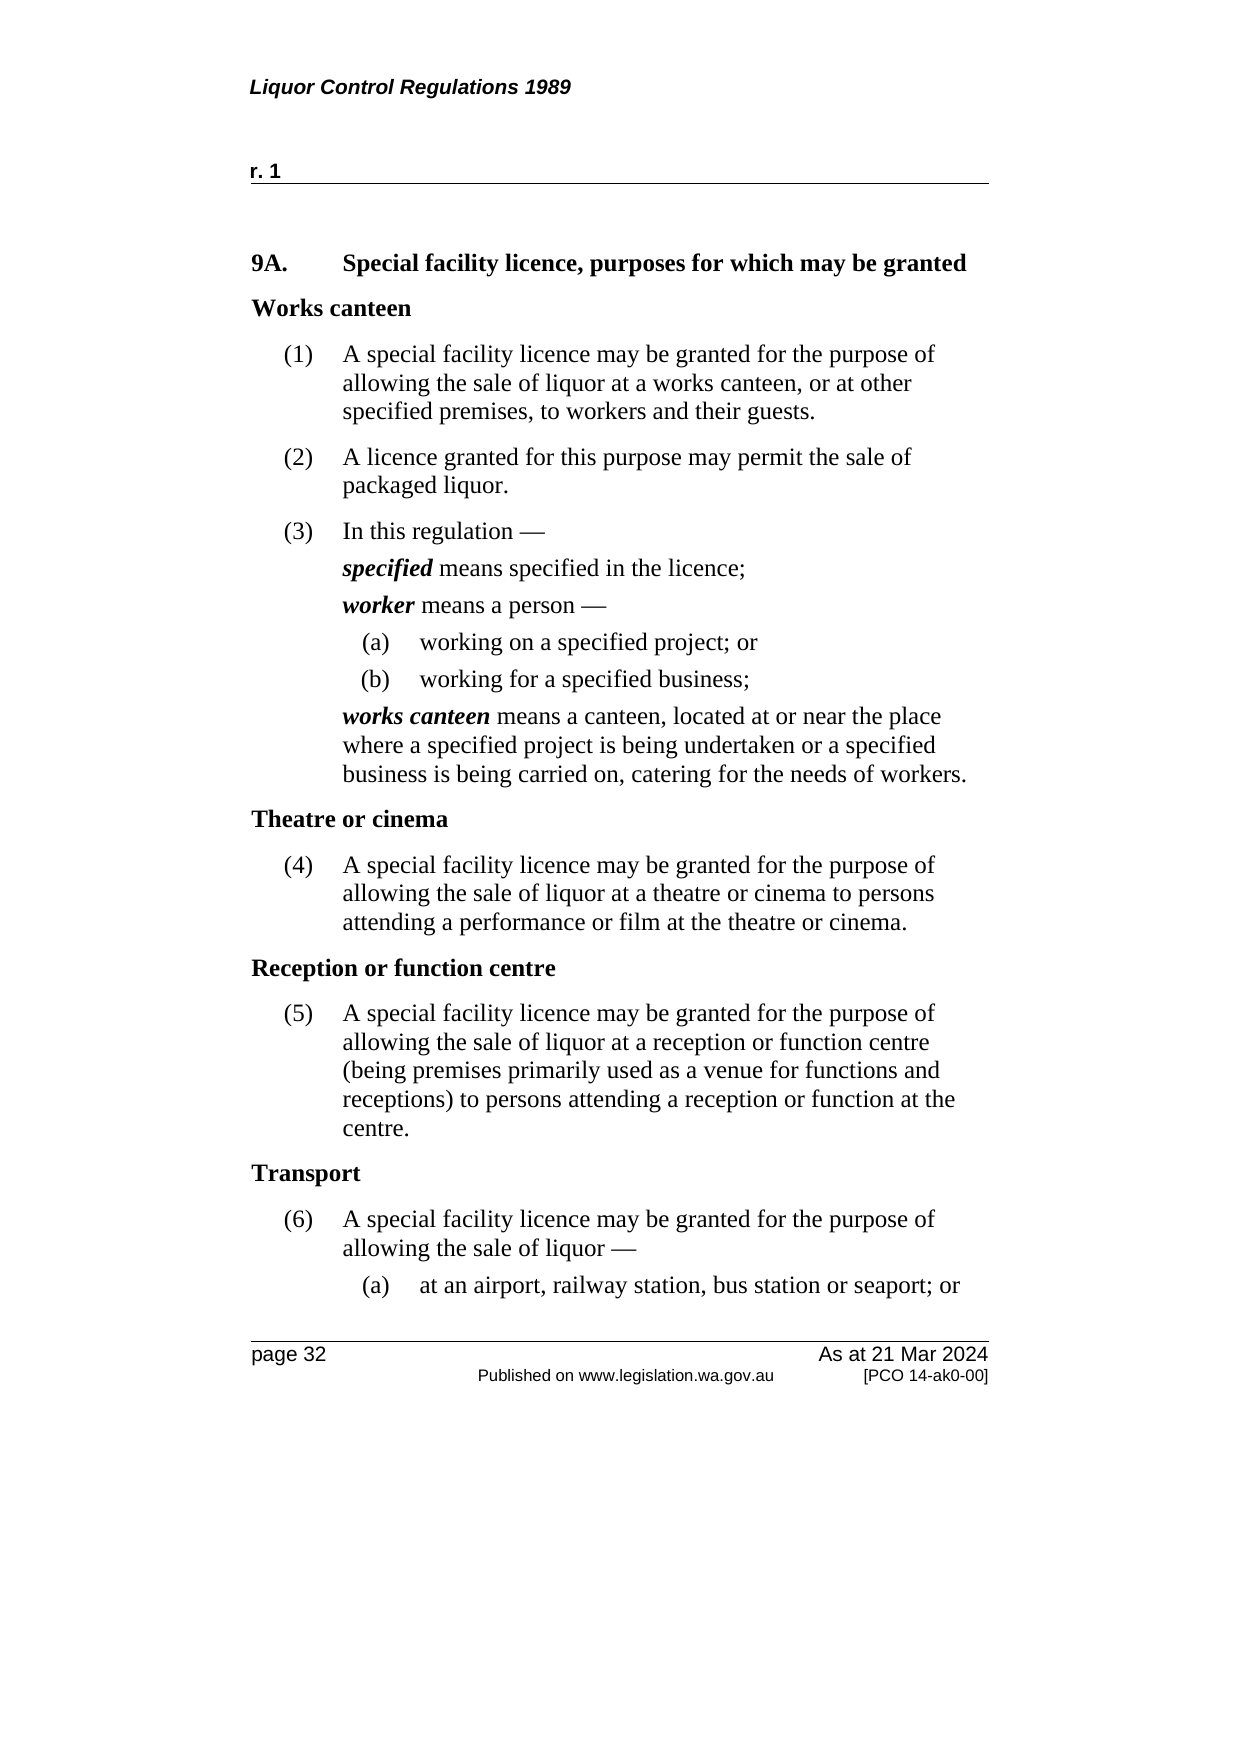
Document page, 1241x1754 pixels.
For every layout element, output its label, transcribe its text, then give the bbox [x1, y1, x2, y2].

text worker means a person — [251, 590, 989, 619]
subtitle Reception or function centre [251, 953, 989, 981]
text (3) In this regulation — [251, 516, 989, 545]
subtitle 9A. Special facility licence, purposes for which may be granted [251, 248, 989, 277]
text (a) at an airport, railway station, bus station or seaport; or [251, 1270, 989, 1298]
text (b) working for a specified business; [251, 664, 989, 693]
text specified means specified in the licence; [251, 553, 989, 582]
text works canteen means a canteen, located at or near the place where a specified project is being undertaken or a specified business is being carried on, catering for the needs of workers. [251, 701, 989, 788]
text (6) A special facility licence may be granted for the purpose of allowing the sale of liquor — [251, 1204, 989, 1261]
text (5) A special facility licence may be granted for the purpose of allowing the sale of liquor at a reception or function centre (being premises primarily used as a venue for functions and receptions) to persons attending a reception or function at the centre. [251, 998, 989, 1142]
subtitle Theatre or cinema [251, 804, 989, 833]
text (1) A special facility licence may be granted for the purpose of allowing the sale of liquor at a works canteen, or at other specified premises, to workers and their guests. [251, 339, 989, 425]
subtitle Transport [251, 1158, 989, 1187]
text (a) working on a specified project; or [251, 627, 989, 656]
text (4) A special facility licence may be granted for the purpose of allowing the sale of liquor at a theatre or cinema to persons attending a performance or film at the theatre or cinema. [251, 850, 989, 936]
text (2) A licence granted for this purpose may permit the sale of packaged liquor. [251, 442, 989, 499]
subtitle Works canteen [251, 293, 989, 322]
